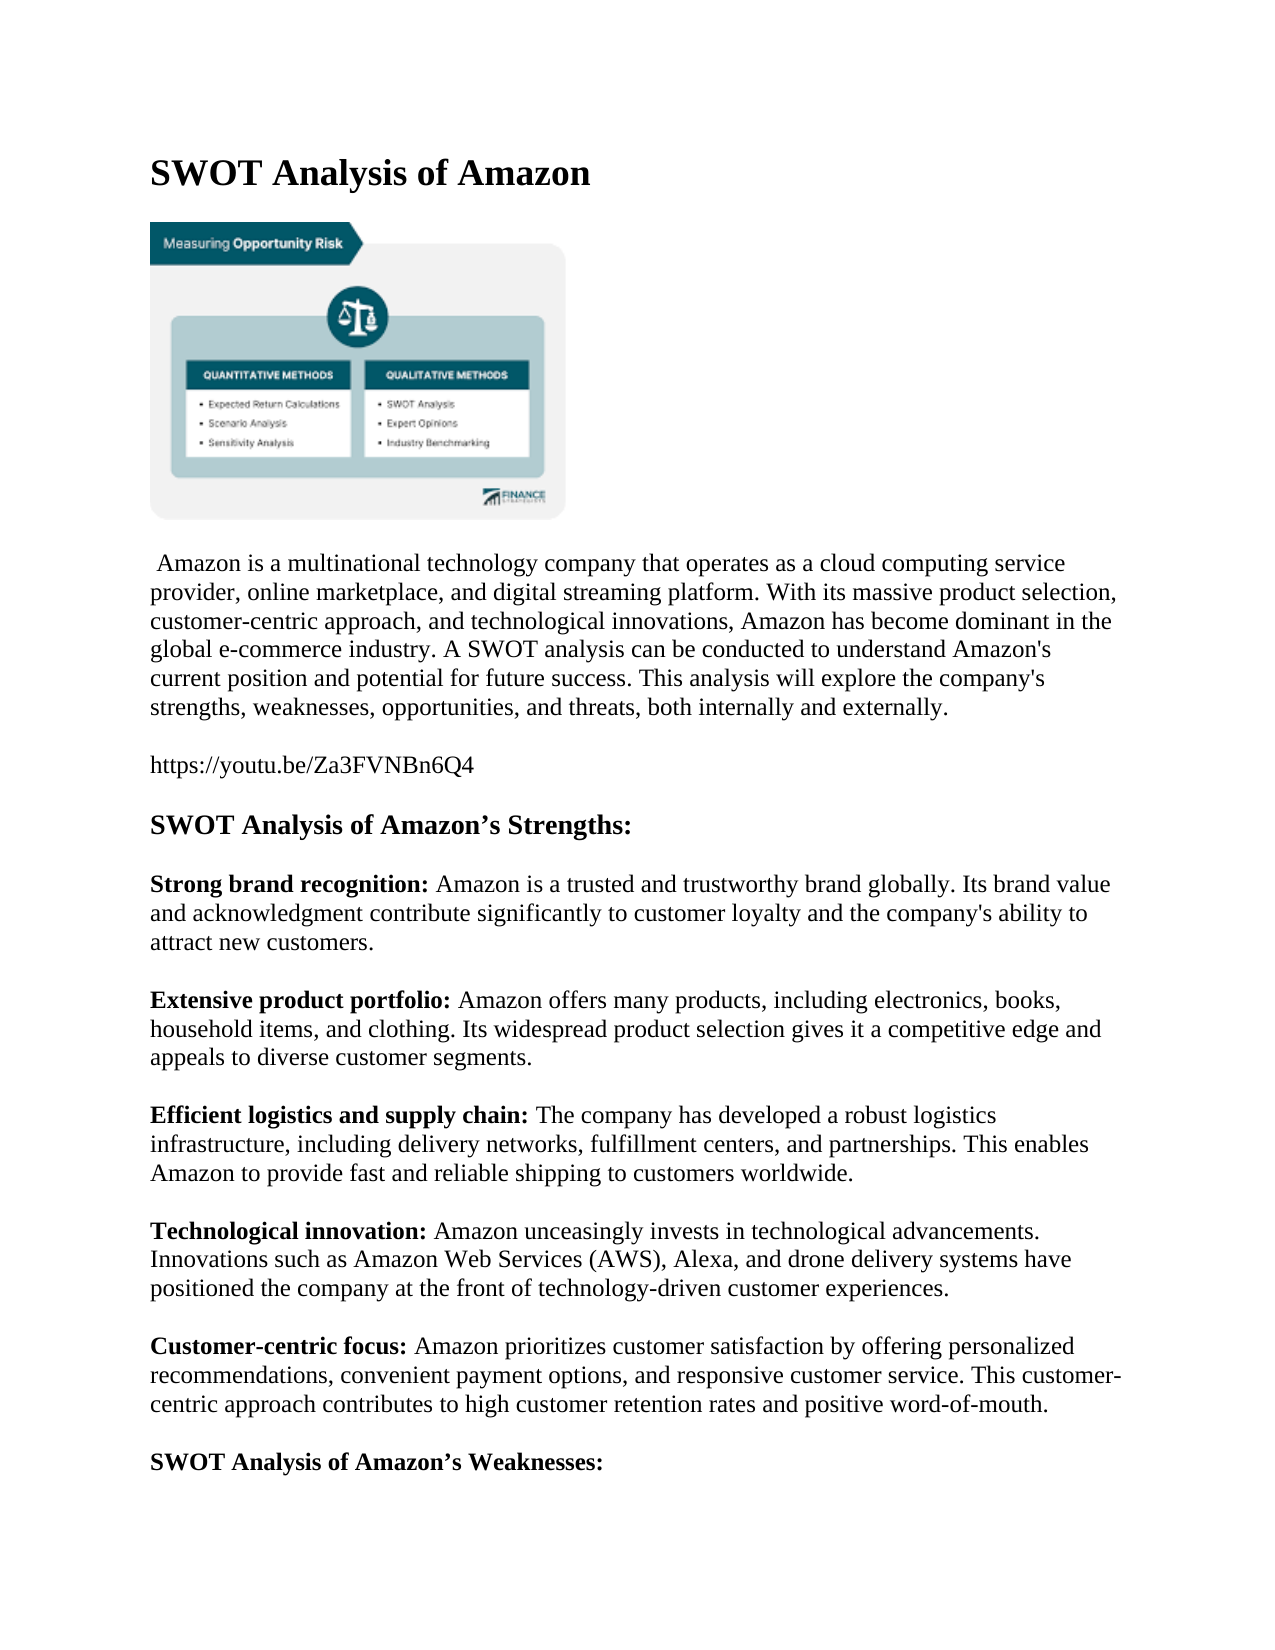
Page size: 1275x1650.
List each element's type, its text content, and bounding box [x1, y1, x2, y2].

text SWOT Analysis of Amazon’s Strengths: [150, 808, 1125, 840]
text Amazon is a multinational technology company that operates as a cloud computing service provider, online marketplace, and digital streaming platform. With its massive product selection, customer-centric approach, and technological innovations, Amazon has become dominant in the global e-commerce industry. A SWOT analysis can be conducted to understand Amazon's current position and potential for future success. This analysis will explore the company's strengths, weaknesses, opportunities, and threats, both internally and externally. [150, 548, 1125, 721]
text Efficient logistics and supply chain: The company has developed a robust logistics infrastructure, including delivery networks, fulfillment centers, and partnerships. This enables Amazon to provide fast and reliable shipping to customers worldwide. [150, 1100, 1125, 1187]
text Extensive product portfolio: Amazon offers many products, including electronics, books, household items, and clothing. Its widespread product selection gives it a competitive edge and appeals to diverse customer segments. [150, 985, 1125, 1071]
text Technological innovation: Amazon unceasingly invests in technological advancements. Innovations such as Amazon Web Services (AWS), Alexa, and drone delivery systems have positioned the company at the front of technology-driven customer experiences. [150, 1216, 1125, 1302]
text https://youtu.be/Za3FVNBn6Q4 [150, 750, 1125, 779]
picture [150, 222, 566, 520]
text SWOT Analysis of Amazon’s Weaknesses: [150, 1447, 1125, 1475]
text SWOT Analysis of Amazon [150, 150, 1125, 193]
text Strong brand recognition: Amazon is a trusted and trustworthy brand globally. Its brand value and acknowledgment contribute significantly to customer loyalty and the company's ability to attract new customers. [150, 869, 1125, 956]
text Customer-centric focus: Amazon prioritizes customer satisfaction by offering personalized recommendations, convenient payment options, and responsive customer service. This customer-centric approach contributes to high customer retention rates and positive word-of-mouth. [150, 1331, 1125, 1417]
